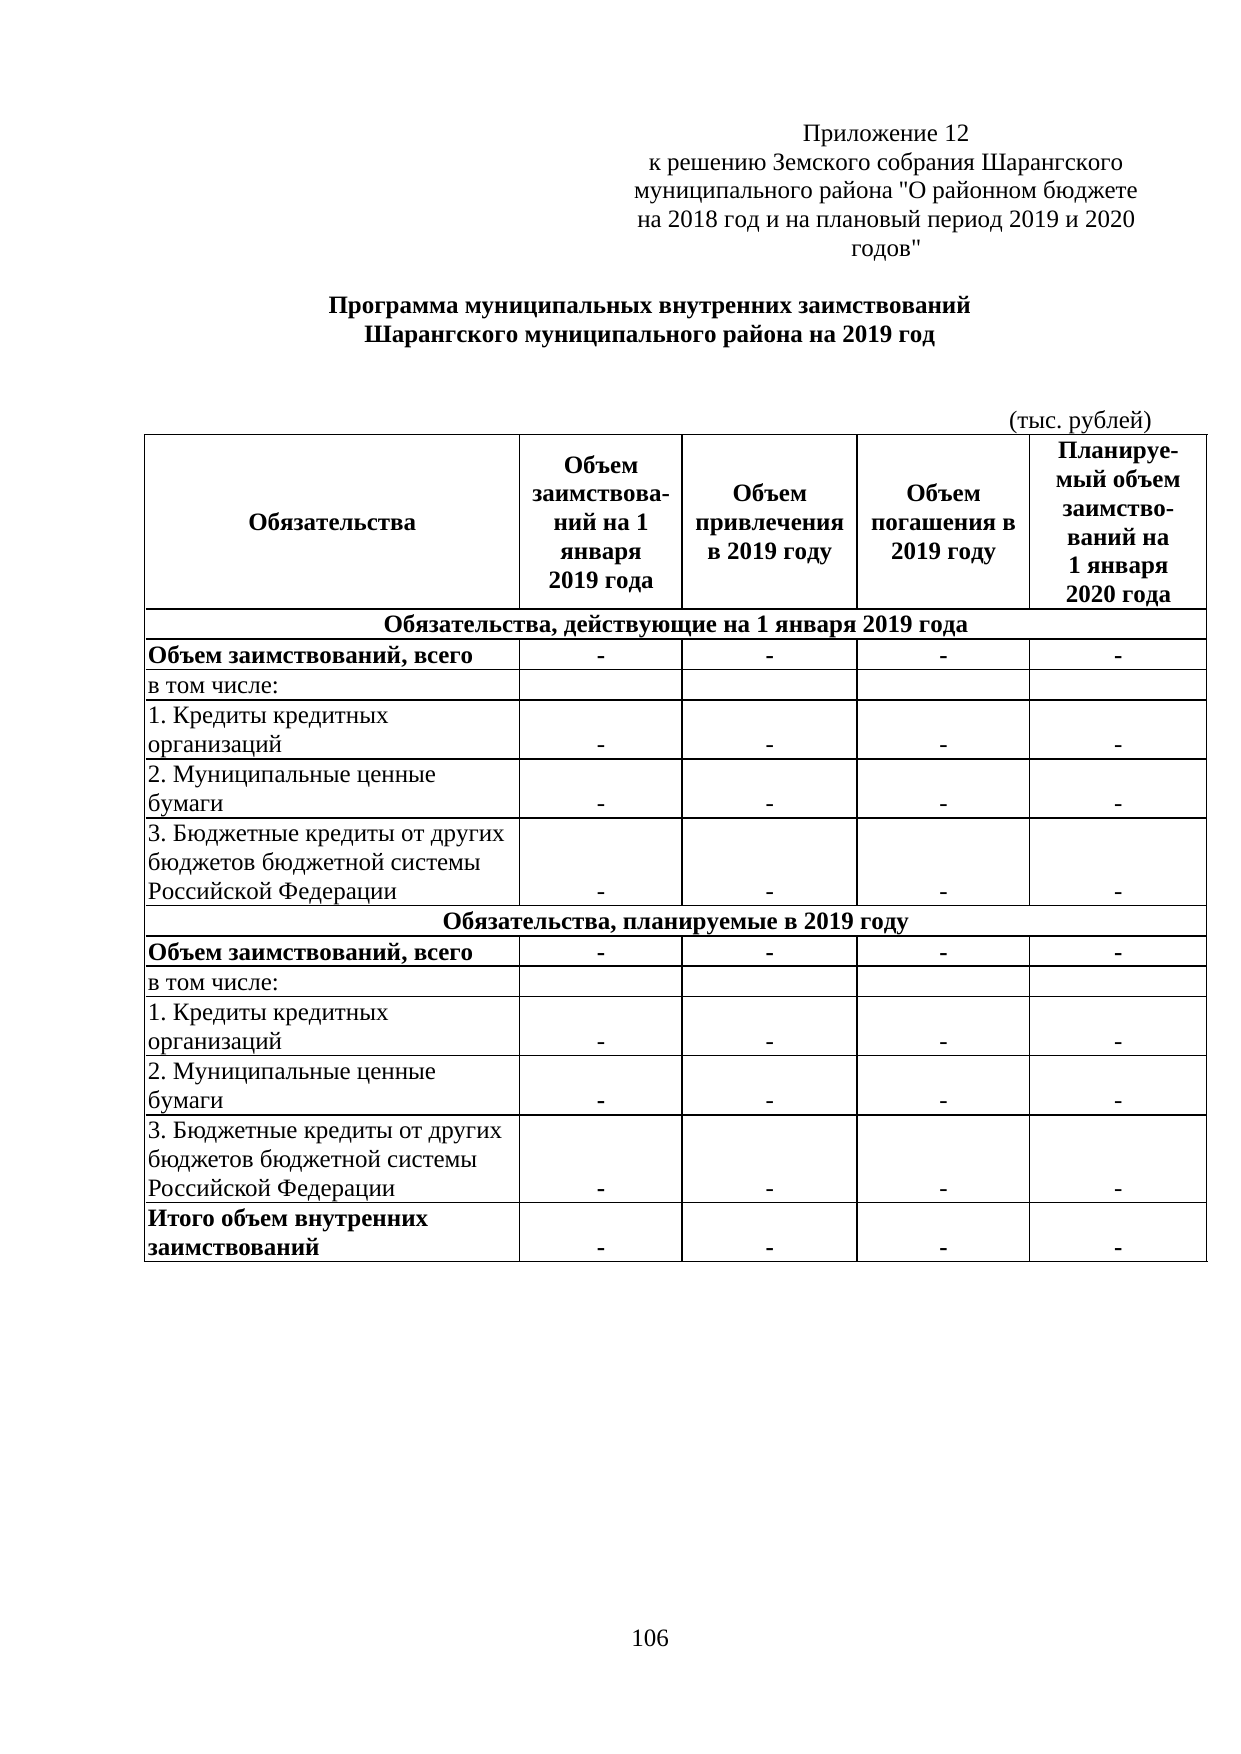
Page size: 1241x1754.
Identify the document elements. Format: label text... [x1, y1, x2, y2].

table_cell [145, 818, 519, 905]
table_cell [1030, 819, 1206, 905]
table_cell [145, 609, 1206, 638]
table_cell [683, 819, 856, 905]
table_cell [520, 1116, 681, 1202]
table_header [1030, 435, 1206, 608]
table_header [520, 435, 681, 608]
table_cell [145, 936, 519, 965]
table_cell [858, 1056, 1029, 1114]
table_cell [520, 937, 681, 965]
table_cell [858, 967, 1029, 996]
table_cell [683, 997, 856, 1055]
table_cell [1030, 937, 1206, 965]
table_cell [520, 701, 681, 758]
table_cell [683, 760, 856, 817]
text (тыс. рублей) [148, 406, 1152, 434]
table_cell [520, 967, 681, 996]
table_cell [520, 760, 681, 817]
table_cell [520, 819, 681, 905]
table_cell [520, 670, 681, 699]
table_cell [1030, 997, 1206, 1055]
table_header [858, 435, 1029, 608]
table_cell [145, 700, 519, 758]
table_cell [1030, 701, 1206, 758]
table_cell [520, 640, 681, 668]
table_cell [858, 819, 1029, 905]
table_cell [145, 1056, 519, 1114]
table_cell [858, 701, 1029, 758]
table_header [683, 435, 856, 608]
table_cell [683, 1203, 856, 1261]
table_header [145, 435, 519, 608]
text к решению Земского собрания Шарангского муниципального района ''О районном бюджете на 2018 год и на плановый период 2019 и 2020 годов" [620, 147, 1152, 262]
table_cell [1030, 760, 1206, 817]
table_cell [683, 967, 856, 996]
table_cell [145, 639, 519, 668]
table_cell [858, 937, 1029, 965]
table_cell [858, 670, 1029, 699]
text Приложение 12 [620, 118, 1152, 147]
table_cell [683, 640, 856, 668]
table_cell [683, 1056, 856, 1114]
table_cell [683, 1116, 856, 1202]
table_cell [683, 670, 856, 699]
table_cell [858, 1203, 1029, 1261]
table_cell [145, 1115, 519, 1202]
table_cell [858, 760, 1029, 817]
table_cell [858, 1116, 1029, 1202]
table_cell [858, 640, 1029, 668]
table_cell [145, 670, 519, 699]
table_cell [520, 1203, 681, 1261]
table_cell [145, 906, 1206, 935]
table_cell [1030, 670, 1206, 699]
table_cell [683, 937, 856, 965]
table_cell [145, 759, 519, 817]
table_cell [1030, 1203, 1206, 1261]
text Шарангского муниципального района на 2019 год [148, 319, 1152, 348]
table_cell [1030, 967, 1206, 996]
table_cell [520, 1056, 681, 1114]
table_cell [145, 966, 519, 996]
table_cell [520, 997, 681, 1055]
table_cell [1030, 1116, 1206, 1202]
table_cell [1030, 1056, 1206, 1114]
text Программа муниципальных внутренних заимствований [148, 291, 1152, 319]
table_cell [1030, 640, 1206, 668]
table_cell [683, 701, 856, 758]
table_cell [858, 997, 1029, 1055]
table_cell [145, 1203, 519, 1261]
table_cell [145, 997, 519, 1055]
